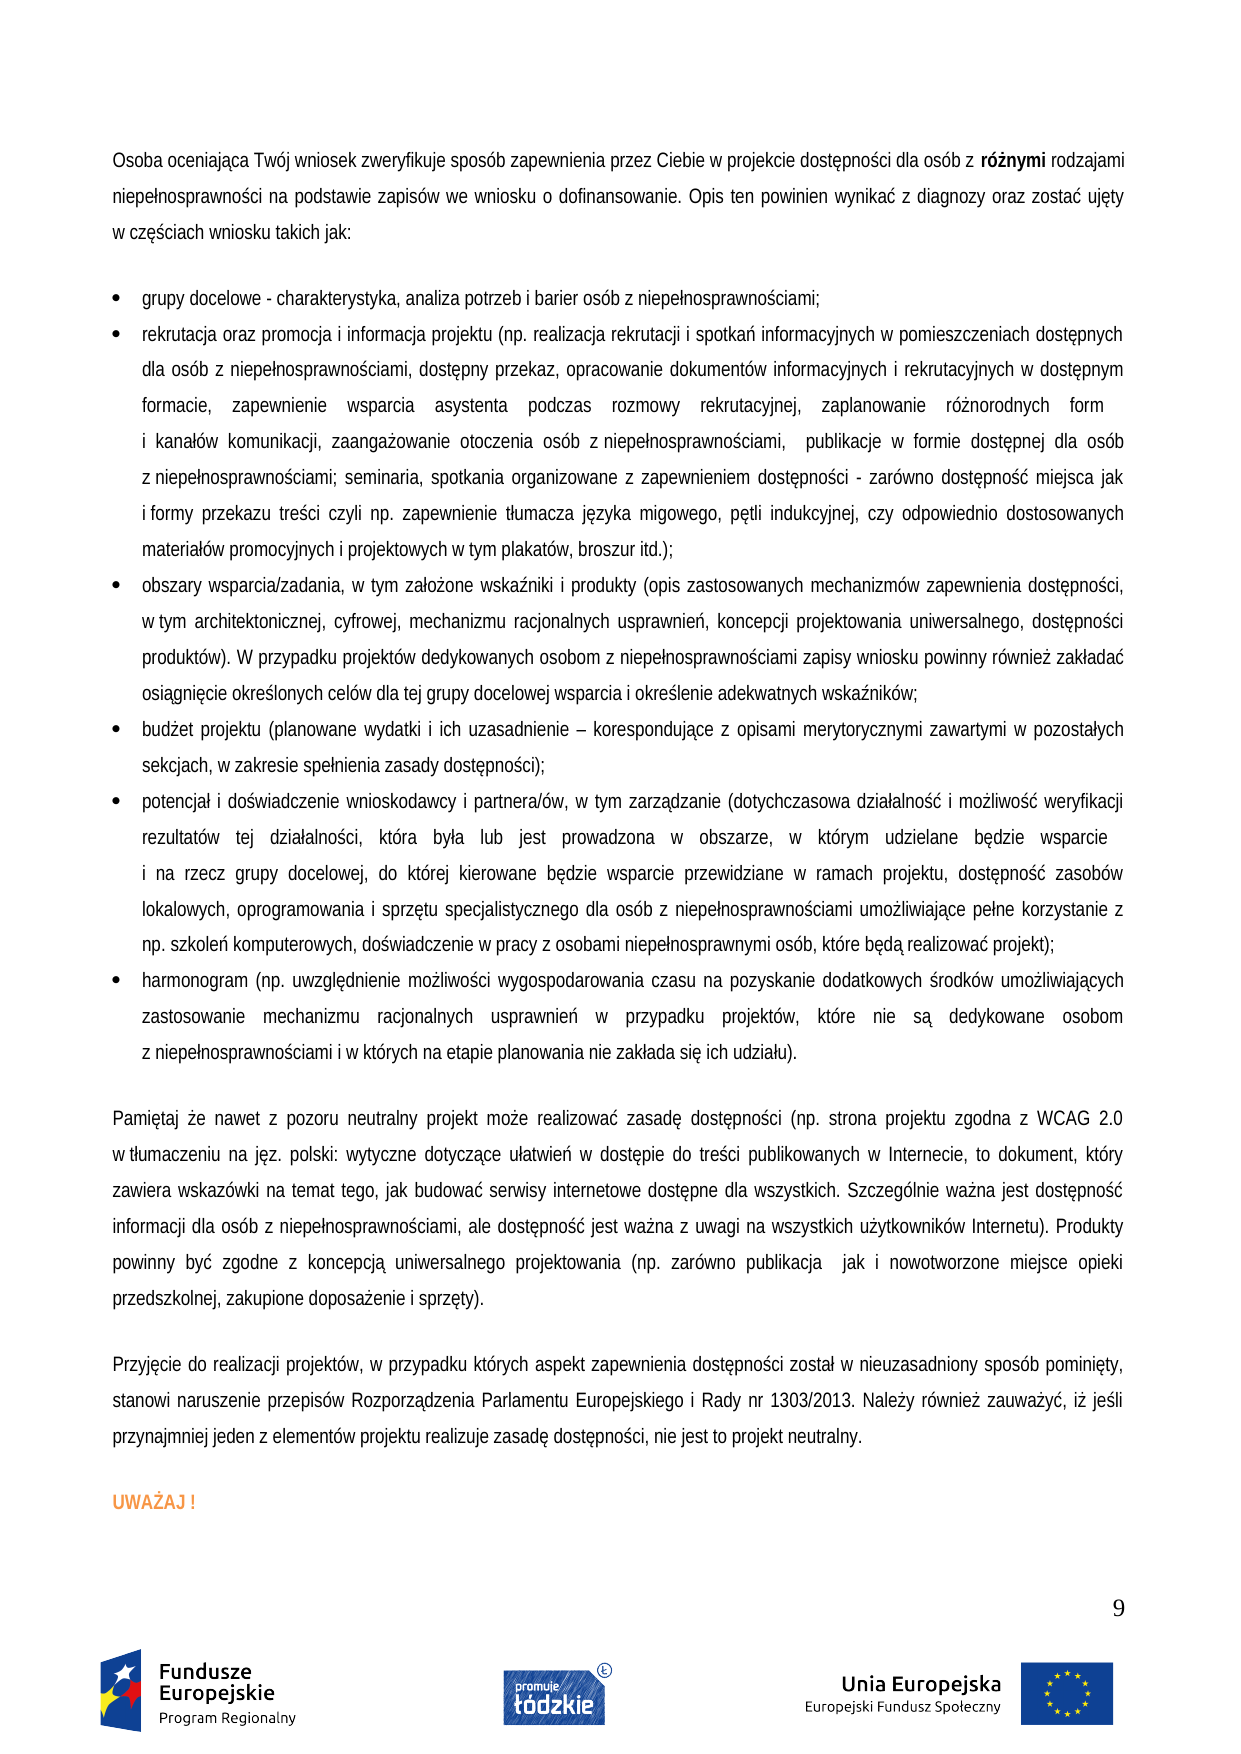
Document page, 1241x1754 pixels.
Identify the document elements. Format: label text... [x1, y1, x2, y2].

text Osoba oceniająca Twój wniosek zweryfikuje sposób zapewnienia przez Ciebie w projekcie dostępności dla osób z różnymi rodzajami niepełnosprawności na podstawie zapisów we wniosku o dofinansowanie. Opis ten powinien wynikać z diagnozy oraz zostać ujęty w częściach wniosku takich jak: [112, 148, 1125, 243]
list harmonogram (np. uwzględnienie możliwości wygospodarowania czasu na pozyskanie dodatkowych środków umożliwiających zastosowanie mechanizmu racjonalnych usprawnień w przypadku projektów, które nie są dedykowane osobom z niepełnosprawnościami i w których na etapie planowania nie zakłada się ich udziału). [112, 968, 1125, 1064]
text Pamiętaj że nawet z pozoru neutralny projekt może realizować zasadę dostępności (np. strona projektu zgodna z WCAG 2.0 w tłumaczeniu na jęz. polski: wytyczne dotyczące ułatwień w dostępie do treści publikowanych w Internecie, to dokument, który zawiera wskazówki na temat tego, jak budować serwisy internetowe dostępne dla wszystkich. Szczególnie ważna jest dostępność informacji dla osób z niepełnosprawnościami, ale dostępność jest ważna z uwagi na wszystkich użytkowników Internetu). Produkty powinny być zgodne z koncepcją uniwersalnego projektowania (np. zarówno publikacja jak i nowotworzone miejsce opieki przedszkolnej, zakupione doposażenie i sprzęty). [112, 1106, 1125, 1310]
list obszary wsparcia/zadania, w tym założone wskaźniki i produkty (opis zastosowanych mechanizmów zapewnienia dostępności, w tym architektonicznej, cyfrowej, mechanizmu racjonalnych usprawnień, koncepcji projektowania uniwersalnego, dostępności produktów). W przypadku projektów dedykowanych osobom z niepełnosprawnościami zapisy wniosku powinny również zakładać osiągnięcie określonych celów dla tej grupy docelowej wsparcia i określenie adekwatnych wskaźników; [112, 573, 1125, 705]
list grupy docelowe - charakterystyka, analiza potrzeb i barier osób z niepełnosprawnościami; [112, 286, 1125, 309]
list rekrutacja oraz promocja i informacja projektu (np. realizacja rekrutacji i spotkań informacyjnych w pomieszczeniach dostępnych dla osób z niepełnosprawnościami, dostępny przekaz, opracowanie dokumentów informacyjnych i rekrutacyjnych w dostępnym formacie, zapewnienie wsparcia asystenta podczas rozmowy rekrutacyjnej, zaplanowanie różnorodnych form i kanałów komunikacji, zaangażowanie otoczenia osób z niepełnosprawnościami, publikacje w formie dostępnej dla osób z niepełnosprawnościami; seminaria, spotkania organizowane z zapewnieniem dostępności - zarówno dostępność miejsca jak i formy przekazu treści czyli np. zapewnienie tłumacza języka migowego, pętli indukcyjnej, czy odpowiednio dostosowanych materiałów promocyjnych i projektowych w tym plakatów, broszur itd.); [112, 321, 1125, 561]
list potencjał i doświadczenie wnioskodawcy i partnera/ów, w tym zarządzanie (dotychczasowa działalność i możliwość weryfikacji rezultatów tej działalności, która była lub jest prowadzona w obszarze, w którym udzielane będzie wsparcie i na rzecz grupy docelowej, do której kierowane będzie wsparcie przewidziane w ramach projektu, dostępność zasobów lokalowych, oprogramowania i sprzętu specjalistycznego dla osób z niepełnosprawnościami umożliwiające pełne korzystanie z np. szkoleń komputerowych, doświadczenie w pracy z osobami niepełnosprawnymi osób, które będą realizować projekt); [112, 789, 1125, 956]
text UWAŻAJ ! [112, 1489, 1125, 1513]
list budżet projektu (planowane wydatki i ich uzasadnienie – korespondujące z opisami merytorycznymi zawartymi w pozostałych sekcjach, w zakresie spełnienia zasady dostępności); [112, 717, 1125, 777]
picture [100, 1649, 1114, 1732]
text Przyjęcie do realizacji projektów, w przypadku których aspekt zapewnienia dostępności został w nieuzasadniony sposób pominięty, stanowi naruszenie przepisów Rozporządzenia Parlamentu Europejskiego i Rady nr 1303/2013. Należy również zauważyć, iż jeśli przynajmniej jeden z elementów projektu realizuje zasadę dostępności, nie jest to projekt neutralny. [112, 1352, 1125, 1448]
